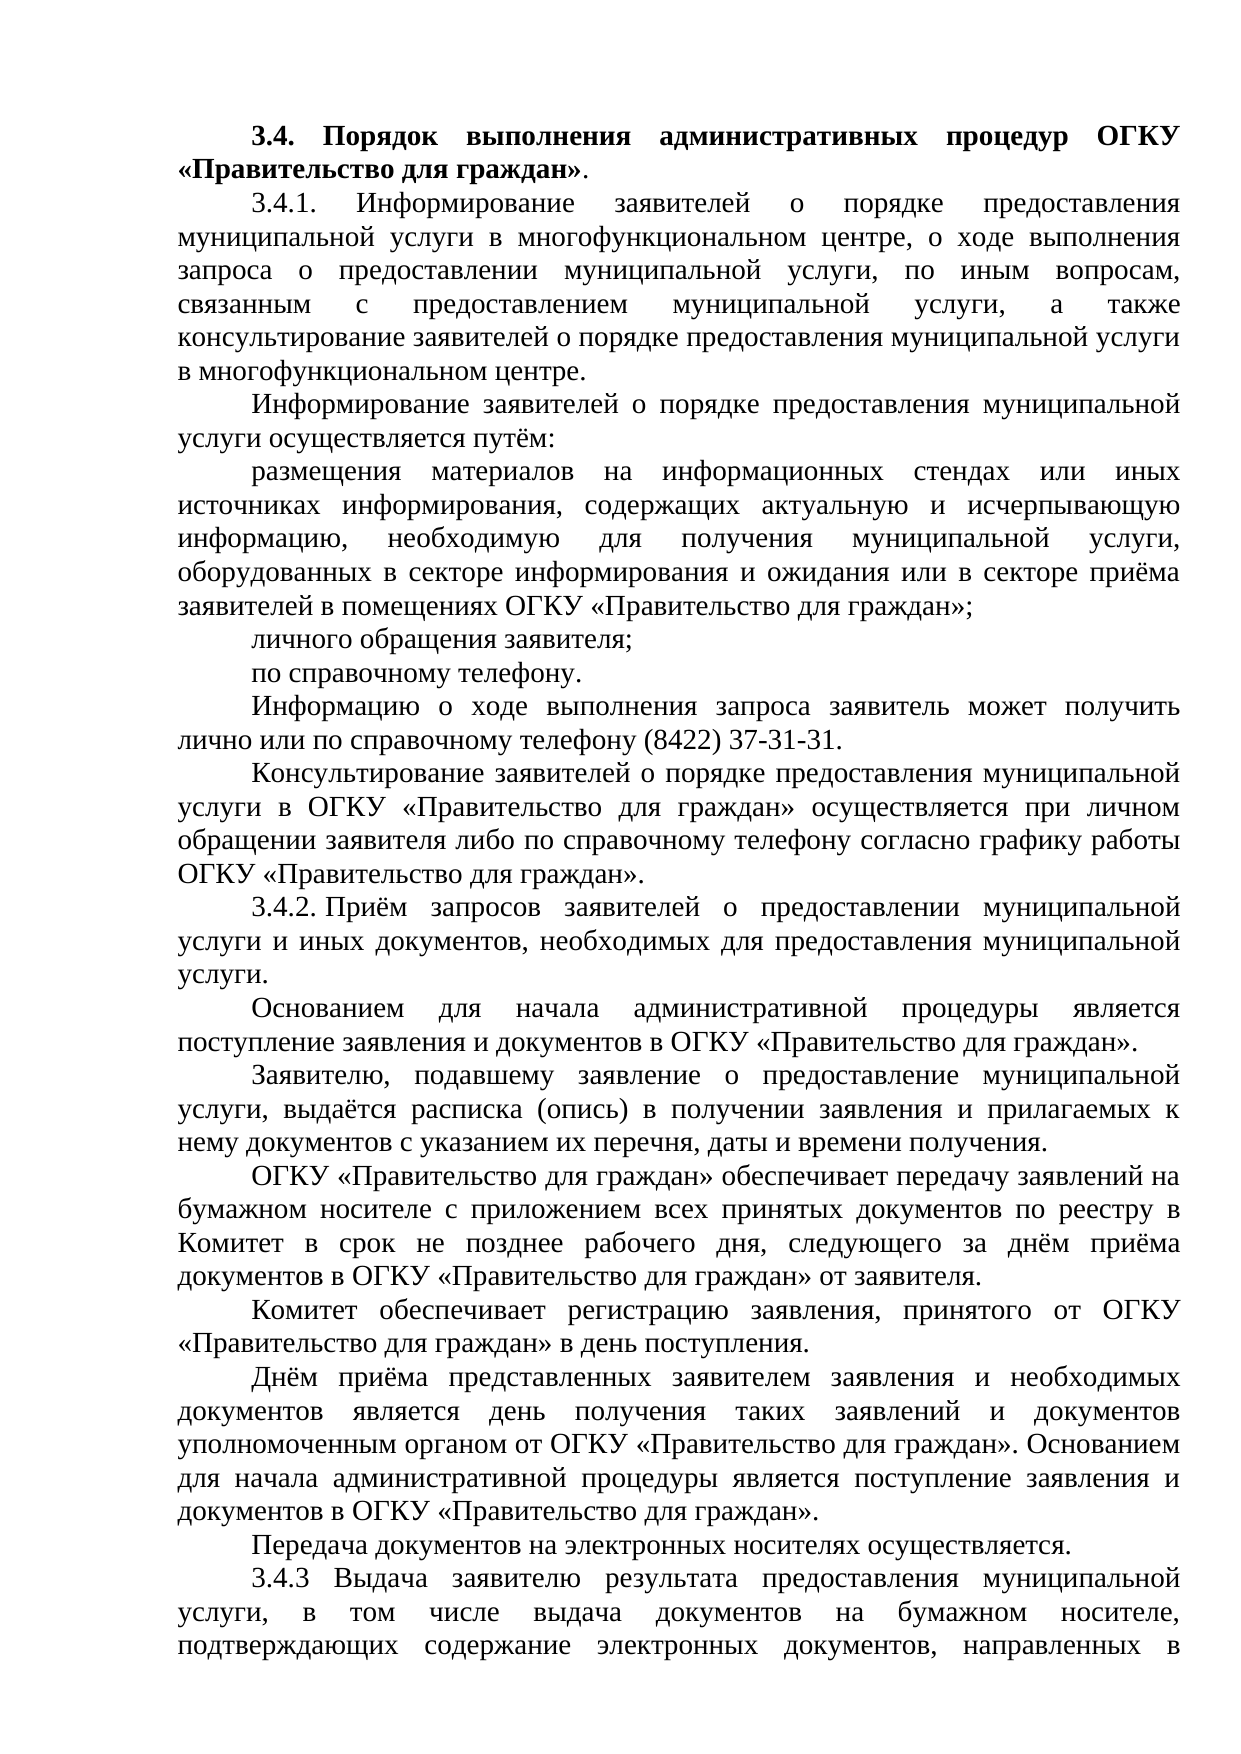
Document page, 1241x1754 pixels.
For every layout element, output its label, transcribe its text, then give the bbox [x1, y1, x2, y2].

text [177, 1560, 1181, 1661]
text по справочному телефону. [177, 655, 1181, 688]
text личного обращения заявителя; [177, 621, 1181, 655]
text Консультирование заявителей о порядке предоставления муниципальной услуги в ОГКУ «Правительство для граждан» осуществляется при личном обращении заявителя либо по справочному телефону согласно графику работы ОГКУ «Правительство для граждан». [177, 755, 1181, 889]
text Информирование заявителей о порядке предоставления муниципальной услуги осуществляется путём: [177, 386, 1181, 453]
text ОГКУ «Правительство для граждан» обеспечивает передачу заявлений на бумажном носителе с приложением всех принятых документов по реестру в Комитет в срок не позднее рабочего дня, следующего за днём приёма документов в ОГКУ «Правительство для граждан» от заявителя. [177, 1158, 1181, 1292]
text Передача документов на электронных носителях осуществляется. [177, 1527, 1181, 1560]
text Комитет обеспечивает регистрацию заявления, принятого от ОГКУ «Правительство для граждан» в день поступления. [177, 1292, 1181, 1359]
text Заявителю, подавшему заявление о предоставление муниципальной услуги, выдаётся расписка (опись) в получении заявления и прилагаемых к нему документов с указанием их перечня, даты и времени получения. [177, 1057, 1181, 1158]
text Днём приёма представленных заявителем заявления и необходимых документов является день получения таких заявлений и документов уполномоченным органом от ОГКУ «Правительство для граждан». Основанием для начала административной процедуры является поступление заявления и документов в ОГКУ «Правительство для граждан». [177, 1359, 1181, 1527]
text 3.4.1. Информирование заявителей о порядке предоставления муниципальной услуги в многофункциональном центре, о ходе выполнения запроса о предоставлении муниципальной услуги, по иным вопросам, связанным с предоставлением муниципальной услуги, а также консультирование заявителей о порядке предоставления муниципальной услуги в многофункциональном центре. [177, 185, 1181, 386]
text размещения материалов на информационных стендах или иных источниках информирования, содержащих актуальную и исчерпывающую информацию, необходимую для получения муниципальной услуги, оборудованных в секторе информирования и ожидания или в секторе приёма заявителей в помещениях ОГКУ «Правительство для граждан»; [177, 453, 1181, 621]
text Основанием для начала административной процедуры является поступление заявления и документов в ОГКУ «Правительство для граждан». [177, 990, 1181, 1057]
text Информацию о ходе выполнения запроса заявитель может получить лично или по справочному телефону (8422) 37-31-31. [177, 688, 1181, 755]
text 3.4. Порядок выполнения административных процедур ОГКУ «Правительство для граждан». [177, 118, 1181, 185]
text 3.4.2. Приём запросов заявителей о предоставлении муниципальной услуги и иных документов, необходимых для предоставления муниципальной услуги. [177, 889, 1181, 990]
